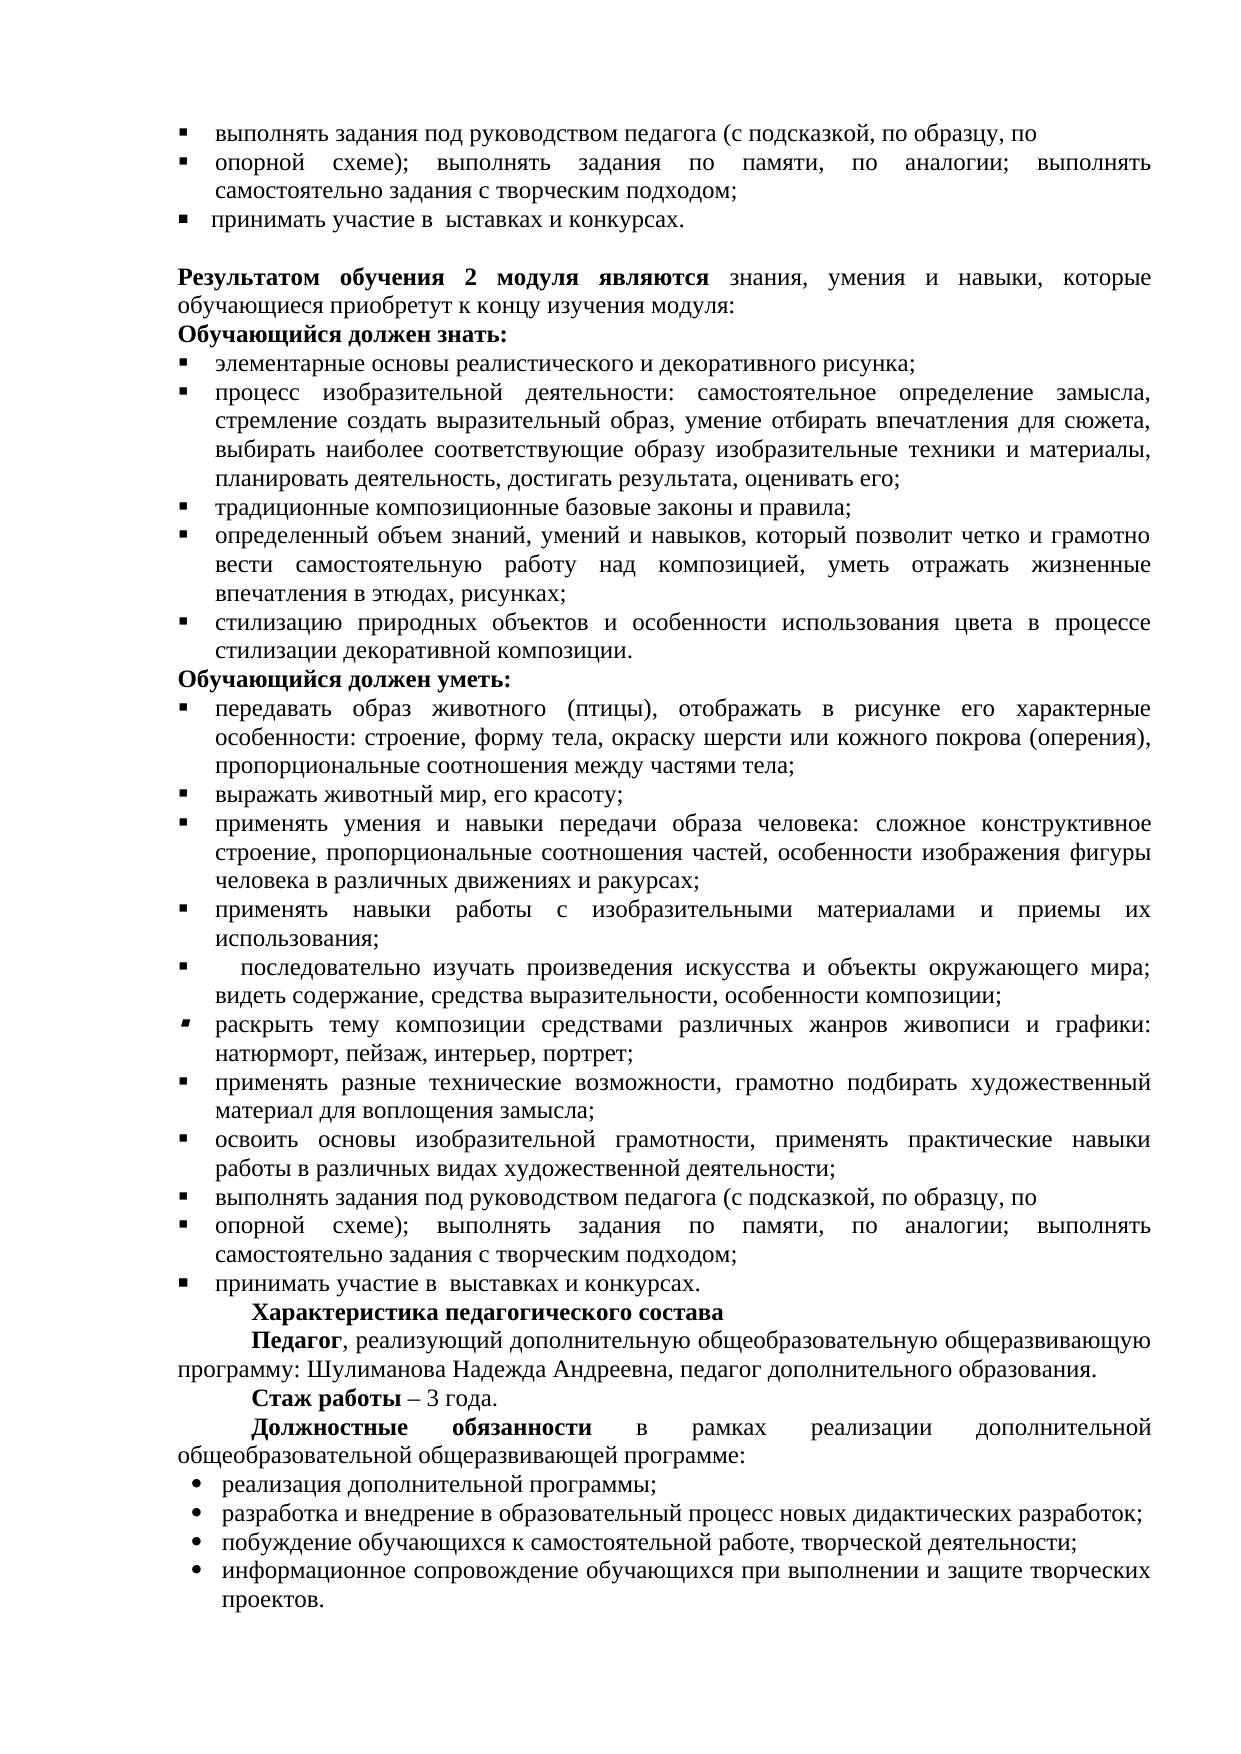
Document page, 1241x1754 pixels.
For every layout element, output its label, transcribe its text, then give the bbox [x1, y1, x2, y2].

list выполнять задания под руководством педагога (с подсказкой, по образцу, по [177, 1182, 1152, 1211]
list разработка и внедрение в образовательный процесс новых дидактических разработок; [192, 1498, 1152, 1527]
list последовательно изучать произведения искусства и объекты окружающего мира; видеть содержание, средства выразительности, особенности композиции; [177, 952, 1152, 1009]
list выполнять задания под руководством педагога (с подсказкой, по образцу, по [177, 118, 1152, 147]
list процесс изобразительной деятельности: самостоятельное определение замысла, стремление создать выразительный образ, умение отбирать впечатления для сюжета, выбирать наиболее соответствующие образу изобразительные техники и материалы, планировать деятельность, достигать результата, оценивать его; [177, 377, 1152, 492]
list применять умения и навыки передачи образа человека: сложное конструктивное строение, пропорциональные соотношения частей, особенности изображения фигуры человека в различных движениях и ракурсах; [177, 808, 1152, 894]
list принимать участие в выставках и конкурсах. [177, 1268, 1152, 1297]
text Обучающийся должен знать: [177, 319, 1152, 348]
text Обучающийся должен уметь: [177, 664, 1152, 693]
list реализация дополнительной программы; [192, 1469, 1152, 1498]
list применять разные технические возможности, грамотно подбирать художественный материал для воплощения замысла; [177, 1067, 1152, 1124]
list информационное сопровождение обучающихся при выполнении и защите творческих проектов. [192, 1556, 1152, 1613]
text Педагог, реализующий дополнительную общеобразовательную общеразвивающую программу: Шулиманова Надежда Андреевна, педагог дополнительного образования. [177, 1326, 1152, 1383]
text Результатом обучения 2 модуля являются знания, умения и навыки, которые обучающиеся приобретут к концу изучения модуля: [177, 262, 1152, 319]
list побуждение обучающихся к самостоятельной работе, творческой деятельности; [192, 1527, 1152, 1556]
list раскрыть тему композиции средствами различных жанров живописи и графики: натюрморт, пейзаж, интерьер, портрет; [177, 1009, 1152, 1067]
list опорной схеме); выполнять задания по памяти, по аналогии; выполнять самостоятельно задания с творческим подходом; [177, 147, 1152, 204]
list стилизацию природных объектов и особенности использования цвета в процессе стилизации декоративной композиции. [177, 607, 1152, 664]
text Должностные обязанности в рамках реализации дополнительной общеобразовательной общеразвивающей программе: [177, 1412, 1152, 1469]
text Стаж работы – 3 года. [177, 1383, 1152, 1412]
list элементарные основы реалистического и декоративного рисунка; [177, 348, 1152, 377]
text Характеристика педагогического состава [177, 1297, 1152, 1326]
list принимать участие в ыставках и конкурсах. [177, 204, 1152, 233]
list традиционные композиционные базовые законы и правила; [177, 492, 1152, 521]
list применять навыки работы с изобразительными материалами и приемы их использования; [177, 894, 1152, 952]
list определенный объем знаний, умений и навыков, который позволит четко и грамотно вести самостоятельную работу над композицией, уметь отражать жизненные впечатления в этюдах, рисунках; [177, 521, 1152, 607]
list освоить основы изобразительной грамотности, применять практические навыки работы в различных видах художественной деятельности; [177, 1124, 1152, 1182]
list передавать образ животного (птицы), отображать в рисунке его характерные особенности: строение, форму тела, окраску шерсти или кожного покрова (оперения), пропорциональные соотношения между частями тела; [177, 693, 1152, 779]
list опорной схеме); выполнять задания по памяти, по аналогии; выполнять самостоятельно задания с творческим подходом; [177, 1211, 1152, 1268]
list выражать животный мир, его красоту; [177, 779, 1152, 808]
